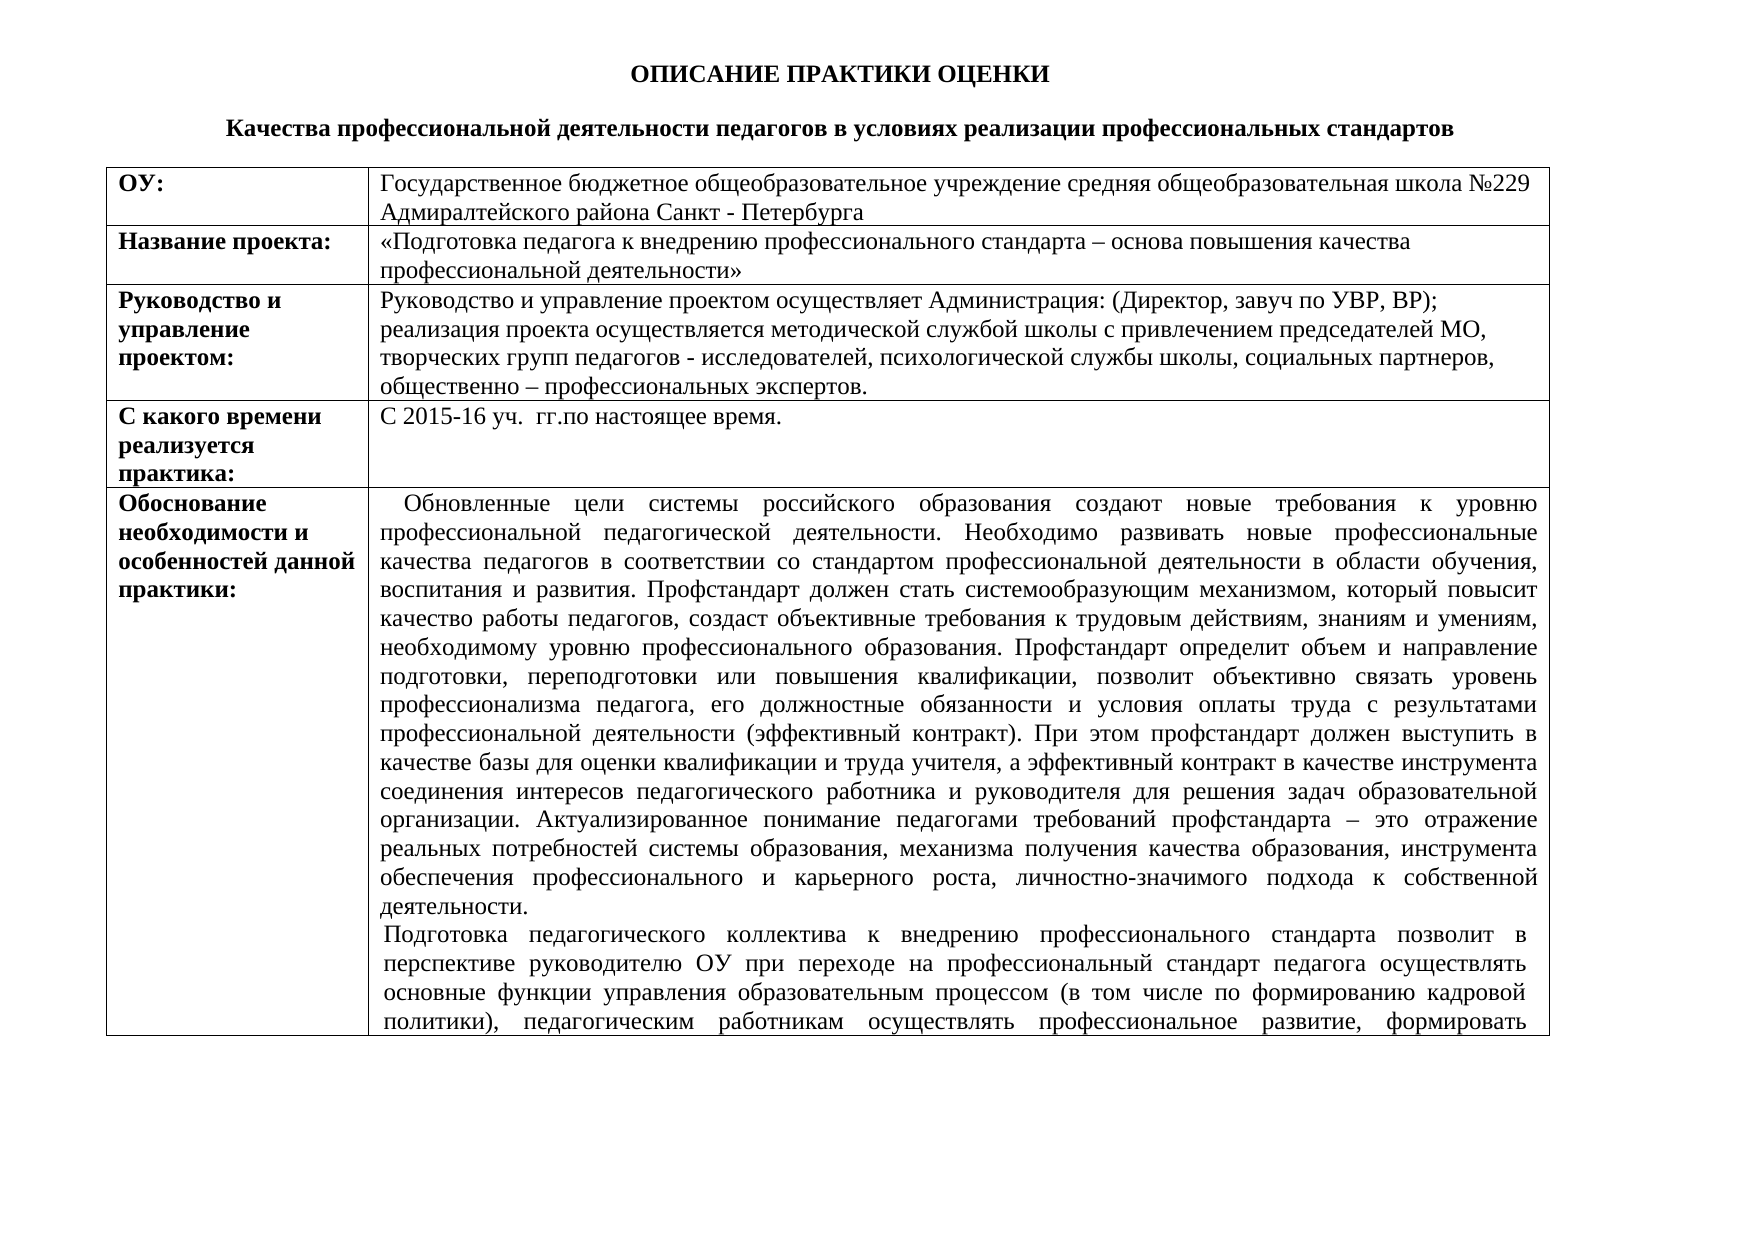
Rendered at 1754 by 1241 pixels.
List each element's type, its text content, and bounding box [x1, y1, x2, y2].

table_cell С какого времени реализуется практика: [107, 401, 368, 487]
table_cell Руководство и управление проектом осуществляет Администрация: (Директор, завуч по УВР, ВР); реализация проекта осуществляется методической службой школы с привлечением председателей МО, творческих групп педагогов - исследователей, психологической службы школы, социальных партнеров, общественно – профессиональных экспертов. [369, 285, 1549, 400]
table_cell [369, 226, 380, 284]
table_header ОУ: [107, 168, 368, 225]
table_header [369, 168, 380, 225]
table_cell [369, 488, 1549, 1034]
table_cell «Подготовка педагога к внедрению профессионального стандарта – основа повышения качества профессиональной деятельности» [742, 226, 1549, 284]
table_header Государственное бюджетное общеобразовательное учреждение средняя общеобразовательная школа №229 Адмиралтейского района Санкт - Петербурга [864, 168, 1549, 225]
text ОПИСАНИЕ ПРАКТИКИ ОЦЕНКИ [118, 59, 1562, 88]
table_cell С 2015-16 уч. гг.по настоящее время. [369, 401, 1549, 487]
table_cell Руководство и управление проектом: [107, 285, 368, 400]
text Качества профессиональной деятельности педагогов в условиях реализации профессиональных стандартов [118, 113, 1562, 142]
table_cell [107, 488, 368, 1034]
table_cell Название проекта: [107, 226, 368, 284]
